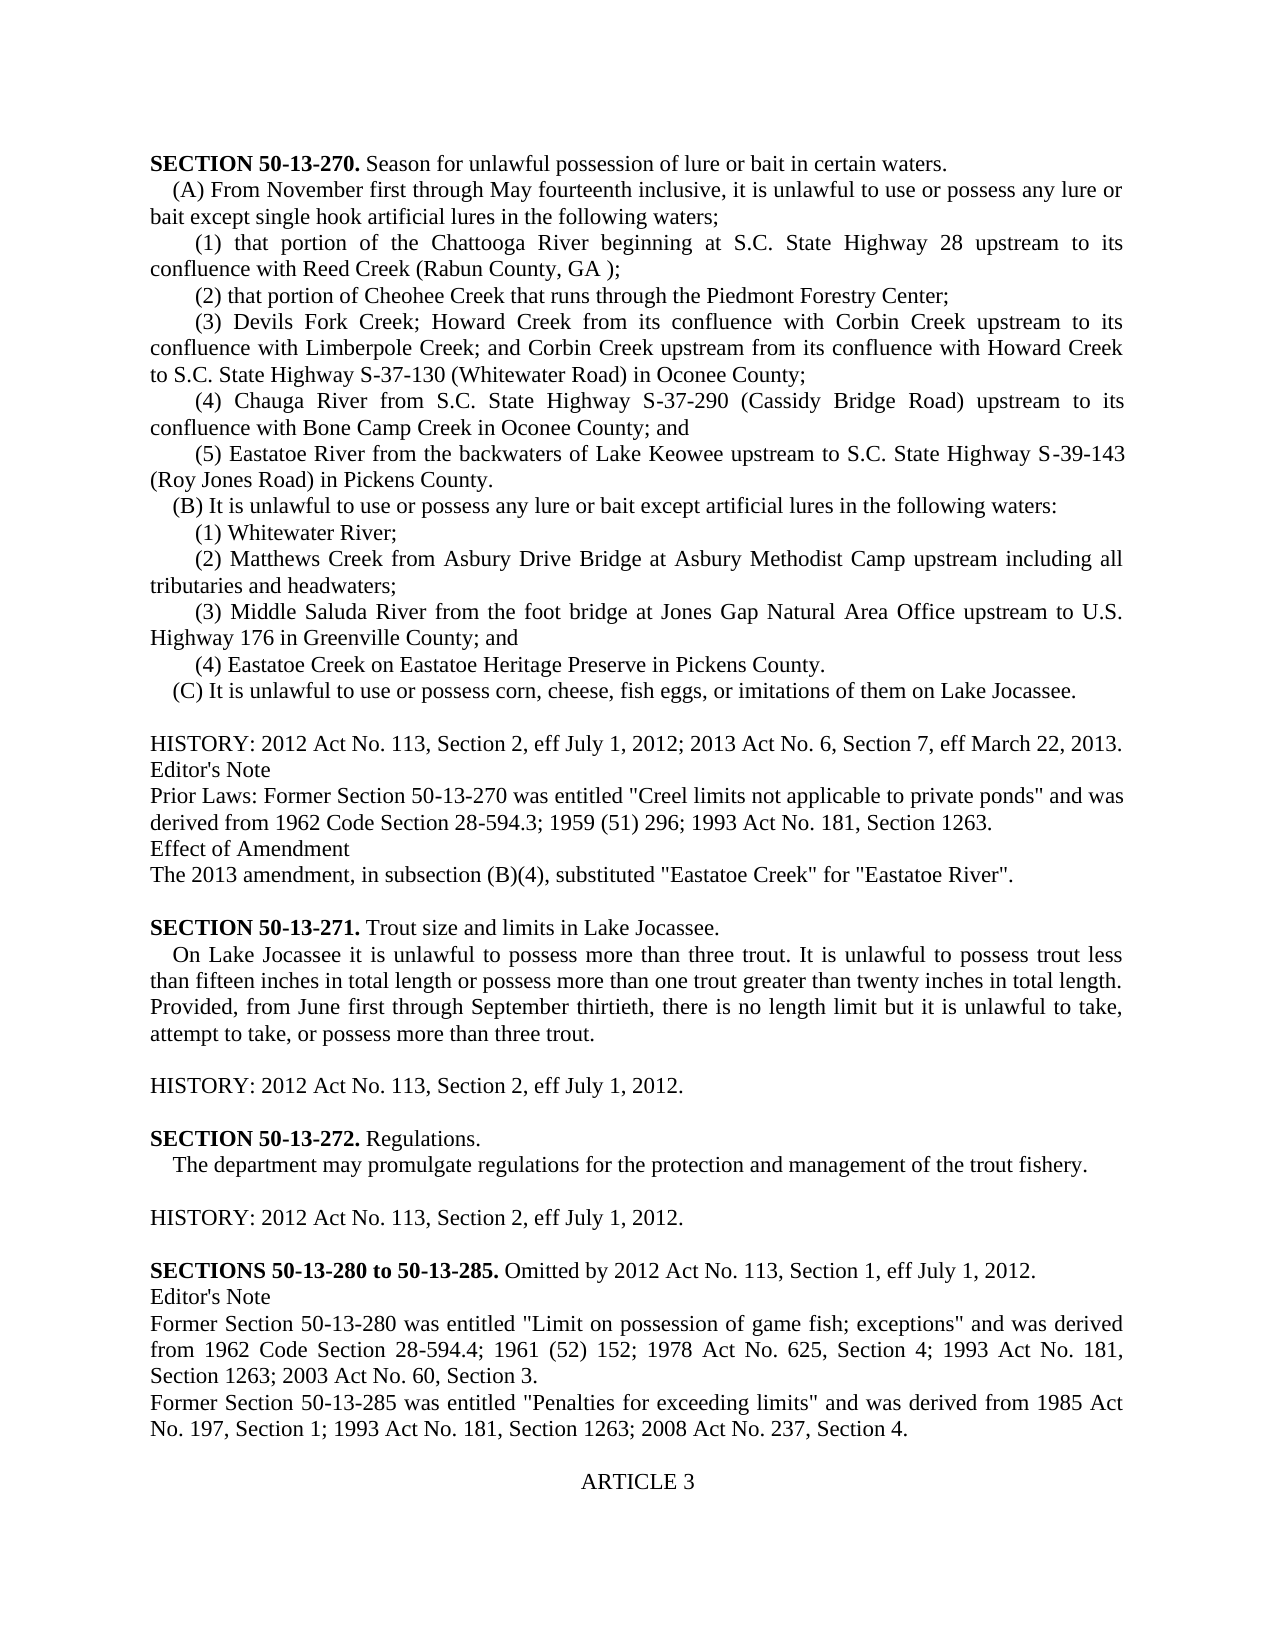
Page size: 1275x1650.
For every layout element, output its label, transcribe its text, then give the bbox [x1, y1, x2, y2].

text (2) that portion of Cheohee Creek that runs through the Piedmont Forestry Center; [150, 282, 1125, 308]
text The department may promulgate regulations for the protection and management of the trout fishery. [150, 1151, 1125, 1178]
text The 2013 amendment, in subsection (B)(4), substituted "Eastatoe Creek" for "Eastatoe River". [150, 862, 1125, 888]
text SECTIONS 50-13-280 to 50-13-285. Omitted by 2012 Act No. 113, Section 1, eff July 1, 2012. [150, 1257, 1125, 1283]
text (4) Chauga River from S.C. State Highway S-37-290 (Cassidy Bridge Road) upstream to its confluence with Bone Camp Creek in Oconee County; and [150, 387, 1125, 440]
text (5) Eastatoe River from the backwaters of Lake Keowee upstream to S.C. State Highway S-39-143 (Roy Jones Road) in Pickens County. [150, 440, 1125, 493]
text (1) that portion of the Chattooga River beginning at S.C. State Highway 28 upstream to its confluence with Reed Creek (Rabun County, GA ); [150, 229, 1125, 282]
text (A) From November first through May fourteenth inclusive, it is unlawful to use or possess any lure or bait except single hook artificial lures in the following waters; [150, 176, 1125, 229]
text (4) Eastatoe Creek on Eastatoe Heritage Preserve in Pickens County. [150, 651, 1125, 677]
text (1) Whitewater River; [150, 519, 1125, 545]
text Prior Laws: Former Section 50-13-270 was entitled "Creel limits not applicable to private ponds" and was derived from 1962 Code Section 28-594.3; 1959 (51) 296; 1993 Act No. 181, Section 1263. [150, 782, 1125, 835]
text ARTICLE 3 [150, 1468, 1125, 1494]
text (B) It is unlawful to use or possess any lure or bait except artificial lures in the following waters: [150, 493, 1125, 519]
text HISTORY: 2012 Act No. 113, Section 2, eff July 1, 2012; 2013 Act No. 6, Section 7, eff March 22, 2013. [150, 730, 1125, 756]
text (C) It is unlawful to use or possess corn, cheese, fish eggs, or imitations of them on Lake Jocassee. [150, 677, 1125, 703]
text Effect of Amendment [150, 835, 1125, 862]
text SECTION 50-13-271. Trout size and limits in Lake Jocassee. [150, 914, 1125, 941]
text Editor's Note [150, 1283, 1125, 1309]
text Editor's Note [150, 756, 1125, 782]
text SECTION 50-13-270. Season for unlawful possession of lure or bait in certain waters. [150, 150, 1125, 176]
text Former Section 50-13-280 was entitled "Limit on possession of game fish; exceptions" and was derived from 1962 Code Section 28-594.4; 1961 (52) 152; 1978 Act No. 625, Section 4; 1993 Act No. 181, Section 1263; 2003 Act No. 60, Section 3. [150, 1309, 1125, 1389]
text On Lake Jocassee it is unlawful to possess more than three trout. It is unlawful to possess trout less than fifteen inches in total length or possess more than one trout greater than twenty inches in total length. Provided, from June first through September thirtieth, there is no length limit but it is unlawful to take, attempt to take, or possess more than three trout. [150, 941, 1125, 1046]
text HISTORY: 2012 Act No. 113, Section 2, eff July 1, 2012. [150, 1204, 1125, 1231]
text HISTORY: 2012 Act No. 113, Section 2, eff July 1, 2012. [150, 1072, 1125, 1099]
text Former Section 50-13-285 was entitled "Penalties for exceeding limits" and was derived from 1985 Act No. 197, Section 1; 1993 Act No. 181, Section 1263; 2008 Act No. 237, Section 4. [150, 1389, 1125, 1441]
text (3) Middle Saluda River from the foot bridge at Jones Gap Natural Area Office upstream to U.S. Highway 176 in Greenville County; and [150, 598, 1125, 651]
text (2) Matthews Creek from Asbury Drive Bridge at Asbury Methodist Camp upstream including all tributaries and headwaters; [150, 545, 1125, 598]
text SECTION 50-13-272. Regulations. [150, 1125, 1125, 1151]
text (3) Devils Fork Creek; Howard Creek from its confluence with Corbin Creek upstream to its confluence with Limberpole Creek; and Corbin Creek upstream from its confluence with Howard Creek to S.C. State Highway S-37-130 (Whitewater Road) in Oconee County; [150, 308, 1125, 387]
